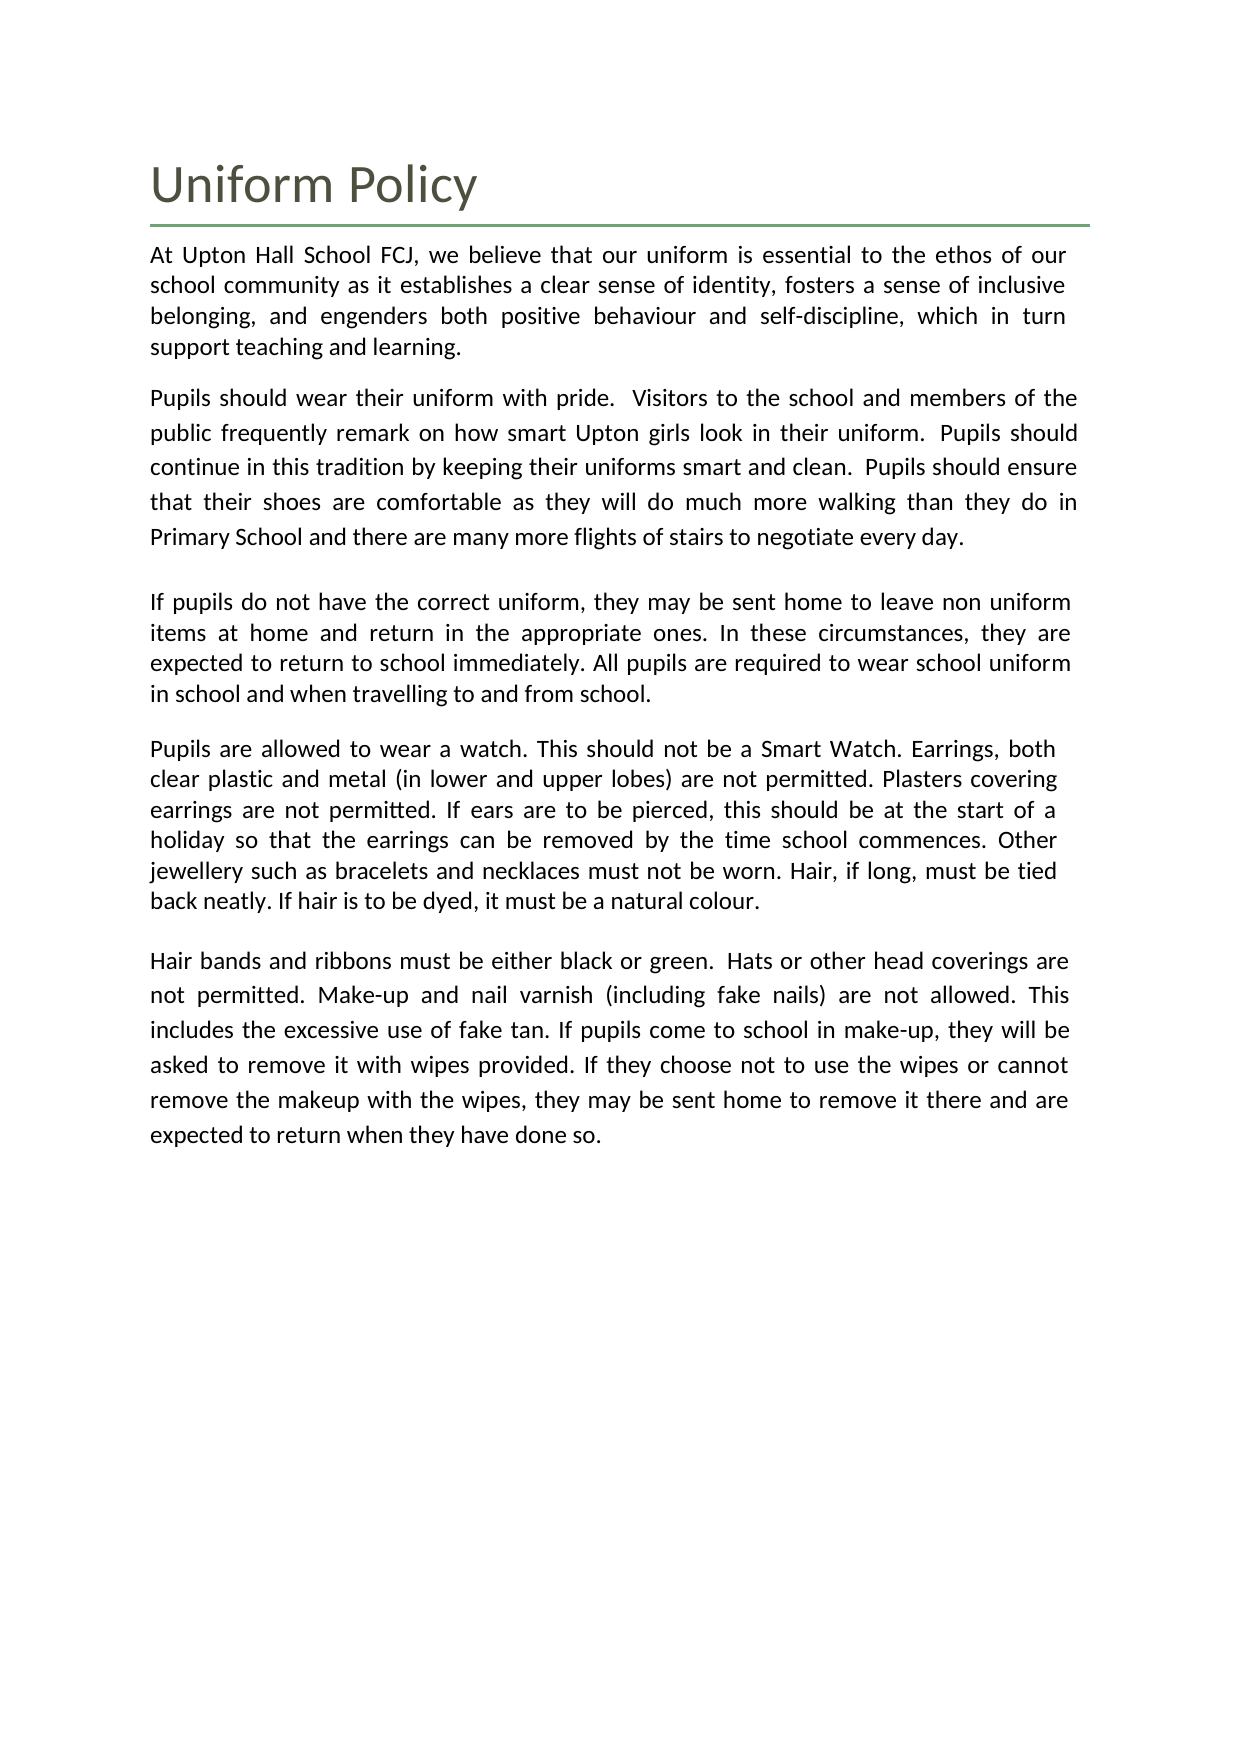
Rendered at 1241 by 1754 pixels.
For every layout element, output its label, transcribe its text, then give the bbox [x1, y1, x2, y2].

text Hair bands and ribbons must be either black or green. Hats or other head coverings are not permitted. Make-up and nail varnish (including fake nails) are not allowed. This includes the excessive use of fake tan. If pupils come to school in make-up, they will be asked to remove it with wipes provided. If they choose not to use the wipes or cannot remove the makeup with the wipes, they may be sent home to remove it there and are expected to return when they have done so. [150, 945, 1069, 1149]
text If pupils do not have the correct uniform, they may be sent home to leave non uniform items at home and return in the appropriate ones. In these circumstances, they are expected to return to school immediately. All pupils are required to wear school uniform in school and when travelling to and from school. [150, 586, 1072, 708]
title Uniform Policy [150, 150, 1090, 224]
text At Upton Hall School FCJ, we believe that our uniform is essential to the ethos of our school community as it establishes a clear sense of identity, fosters a sense of inclusive belonging, and engenders both positive behaviour and self-discipline, which in turn support teaching and learning. [150, 239, 1066, 361]
text Pupils should wear their uniform with pride. Visitors to the school and members of the public frequently remark on how smart Upton girls look in their uniform. Pupils should continue in this tradition by keeping their uniforms smart and clean. Pupils should ensure that their shoes are comfortable as they will do much more walking than they do in Primary School and there are many more flights of stairs to negotiate every day. [150, 382, 1078, 552]
text Pupils are allowed to wear a watch. This should not be a Smart Watch. Earrings, both clear plastic and metal (in lower and upper lobes) are not permitted. Plasters covering earrings are not permitted. If ears are to be pierced, this should be at the start of a holiday so that the earrings can be removed by the time school commences. Other jewellery such as bracelets and necklaces must not be worn. Hair, if long, must be tied back neatly. If hair is to be dyed, it must be a natural colour. [150, 733, 1057, 916]
